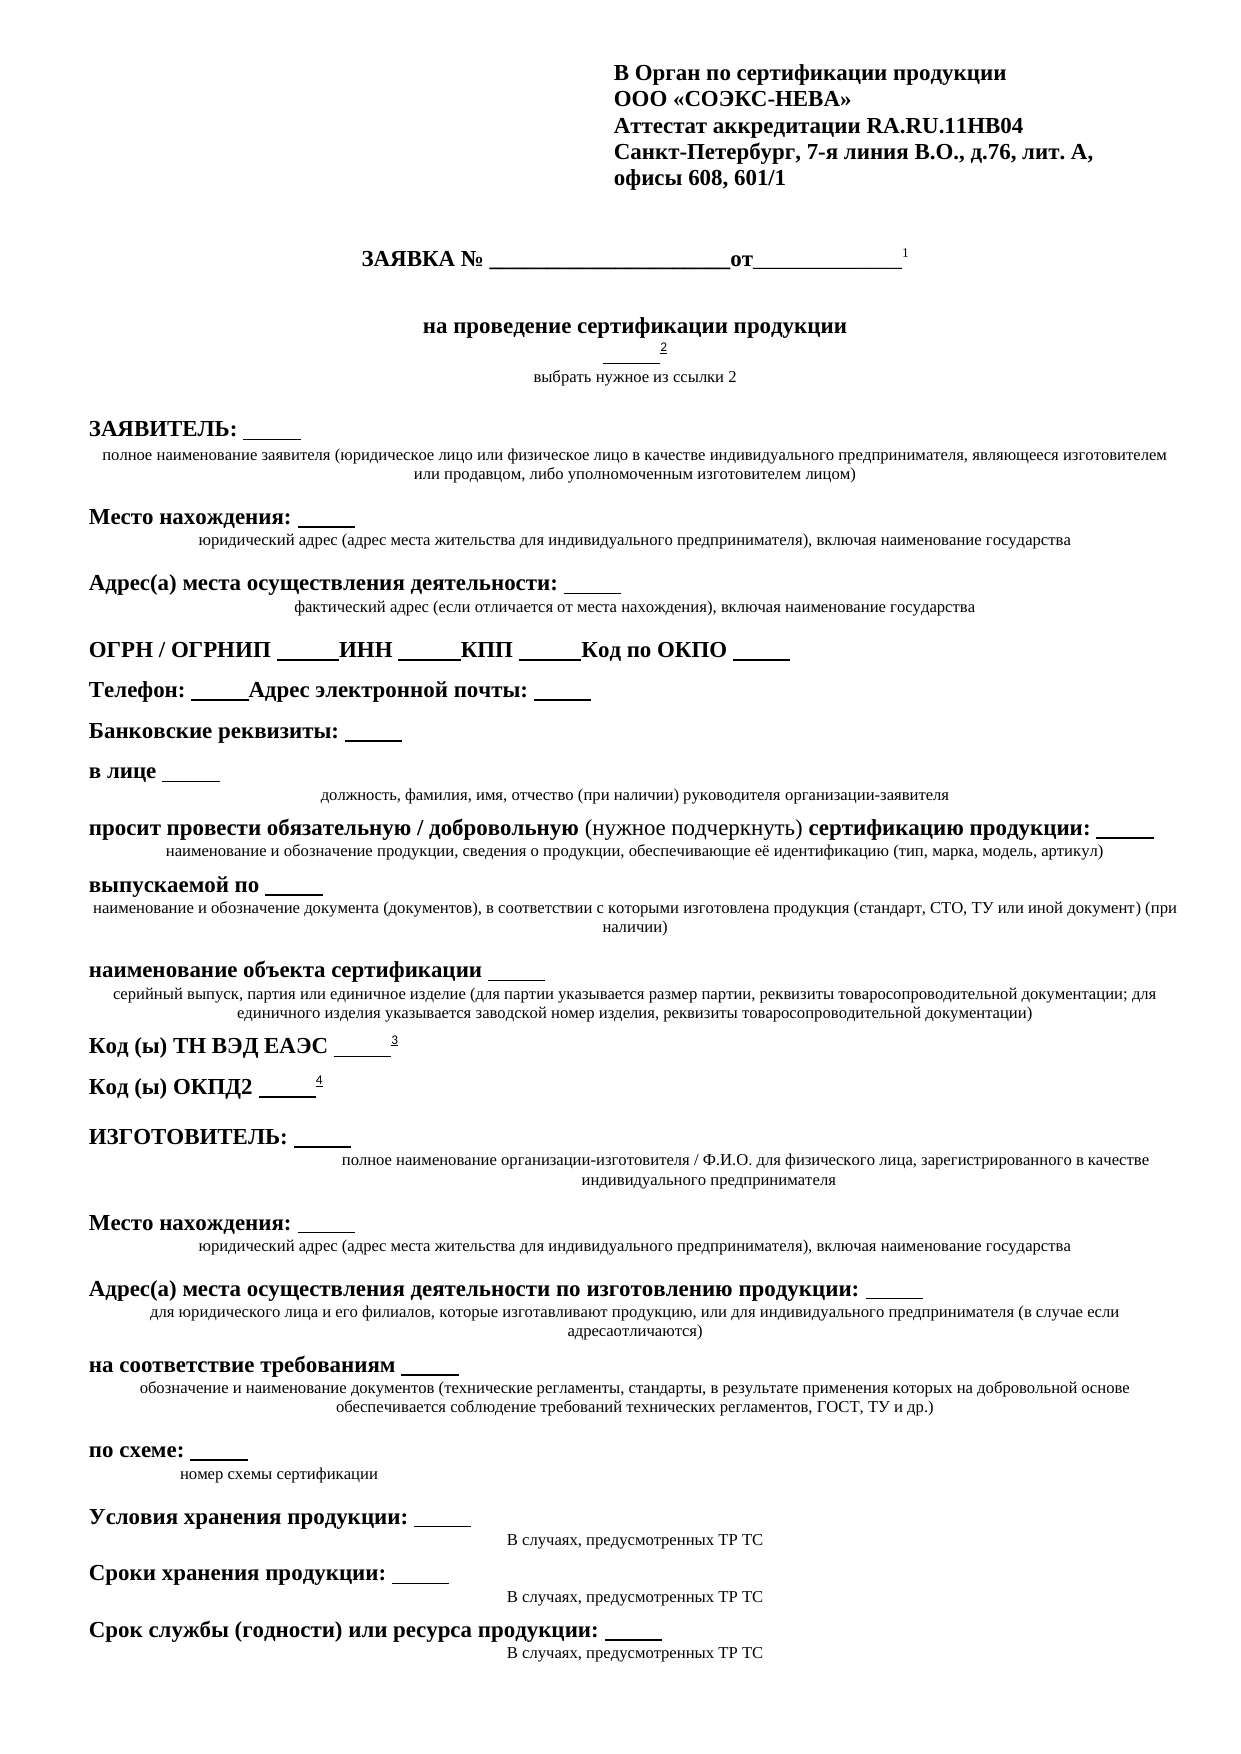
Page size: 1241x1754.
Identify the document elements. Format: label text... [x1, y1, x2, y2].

text юридический адрес (адрес места жительства для индивидуального предпринимателя), включая наименование государства [89, 1236, 1181, 1255]
text Аттестат аккредитации RA.RU.11НВ04 [614, 112, 1181, 138]
text Код (ы) ТН ВЭД ЕАЭС [89, 1031, 1181, 1059]
text полное наименование заявителя (юридическое лицо или физическое лицо в качестве индивидуального предпринимателя, являющееся изготовителем или продавцом, либо уполномоченным изготовителем лицом) [89, 445, 1181, 483]
text Условия хранения продукции: [89, 1502, 1181, 1530]
text офисы 608, 601/1 [614, 164, 1181, 191]
text Адрес(а) места осуществления деятельности по изготовлению продукции: [89, 1274, 1181, 1302]
text должность, фамилия, имя, отчество (при наличии) руководителя организации-заявителя [89, 784, 1181, 804]
text ООО «СОЭКС-НЕВА» [614, 85, 1181, 112]
text Место нахождения: [89, 502, 1181, 530]
text ИЗГОТОВИТЕЛЬ: [89, 1122, 1181, 1150]
text обозначение и наименование документов (технические регламенты, стандарты, в результате применения которых на добровольной основе обеспечивается соблюдение требований технических регламентов, ГОСТ, ТУ и др.) [89, 1378, 1181, 1416]
text на соответствие требованиям [89, 1350, 1181, 1378]
text В случаях, предусмотренных ТР ТС [89, 1587, 1181, 1606]
text наименование объекта сертификации [89, 956, 1181, 983]
text для юридического лица и его филиалов, которые изготавливают продукцию, или для индивидуального предпринимателя (в случае если адресаотличаются) [89, 1302, 1181, 1340]
text Адрес(а) места осуществления деятельности: [89, 568, 1181, 597]
text в лице [89, 756, 1181, 784]
text Место нахождения: [89, 1208, 1181, 1236]
text просит провести обязательную / добровольную (нужное подчеркнуть) сертификацию продукции: [89, 813, 1181, 841]
text Срок службы (годности) или ресурса продукции: [89, 1615, 1181, 1643]
text выбрать нужное из ссылки 2 [89, 367, 1181, 386]
text Банковские реквизиты: [89, 716, 1181, 744]
text В случаях, предусмотренных ТР ТС [89, 1643, 1181, 1662]
text фактический адрес (если отличается от места нахождения), включая наименование государства [89, 597, 1181, 616]
text по схеме: [89, 1435, 1181, 1463]
text номер схемы сертификации [89, 1463, 1181, 1483]
text В случаях, предусмотренных ТР ТС [89, 1530, 1181, 1549]
text серийный выпуск, партия или единичное изделие (для партии указывается размер партии, реквизиты товаросопроводительной документации; для единичного изделия указывается заводской номер изделия, реквизиты товаросопроводительной документации) [89, 983, 1181, 1022]
text Телефон: Адрес электронной почты: [89, 675, 1181, 703]
text Код (ы) ОКПД2 [89, 1072, 1181, 1100]
text полное наименование организации-изготовителя / Ф.И.О. для физического лица, зарегистрированного в качестве индивидуального предпринимателя [236, 1150, 1181, 1188]
text выпускаемой по [89, 870, 1181, 898]
text юридический адрес (адрес места жительства для индивидуального предпринимателя), включая наименование государства [89, 530, 1181, 549]
text Сроки хранения продукции: [89, 1558, 1181, 1587]
text ОГРН / ОГРНИП ИНН КПП Код по ОКПО [89, 635, 1181, 663]
text на проведение сертификации продукции [89, 312, 1181, 338]
text наименование и обозначение продукции, сведения о продукции, обеспечивающие её идентификацию (тип, марка, модель, артикул) [89, 841, 1181, 860]
text ЗАЯВИТЕЛЬ: [89, 414, 1181, 442]
text наименование и обозначение документа (документов), в соответствии с которыми изготовлена продукция (стандарт, СТО, ТУ или иной документ) (при наличии) [89, 898, 1181, 936]
text ЗАЯВКА № _____________________от_____________ [89, 244, 1181, 271]
text Санкт-Петербург, 7-я линия В.О., д.76, лит. А, [614, 138, 1181, 164]
text В Орган по сертификации продукции [614, 59, 1181, 85]
